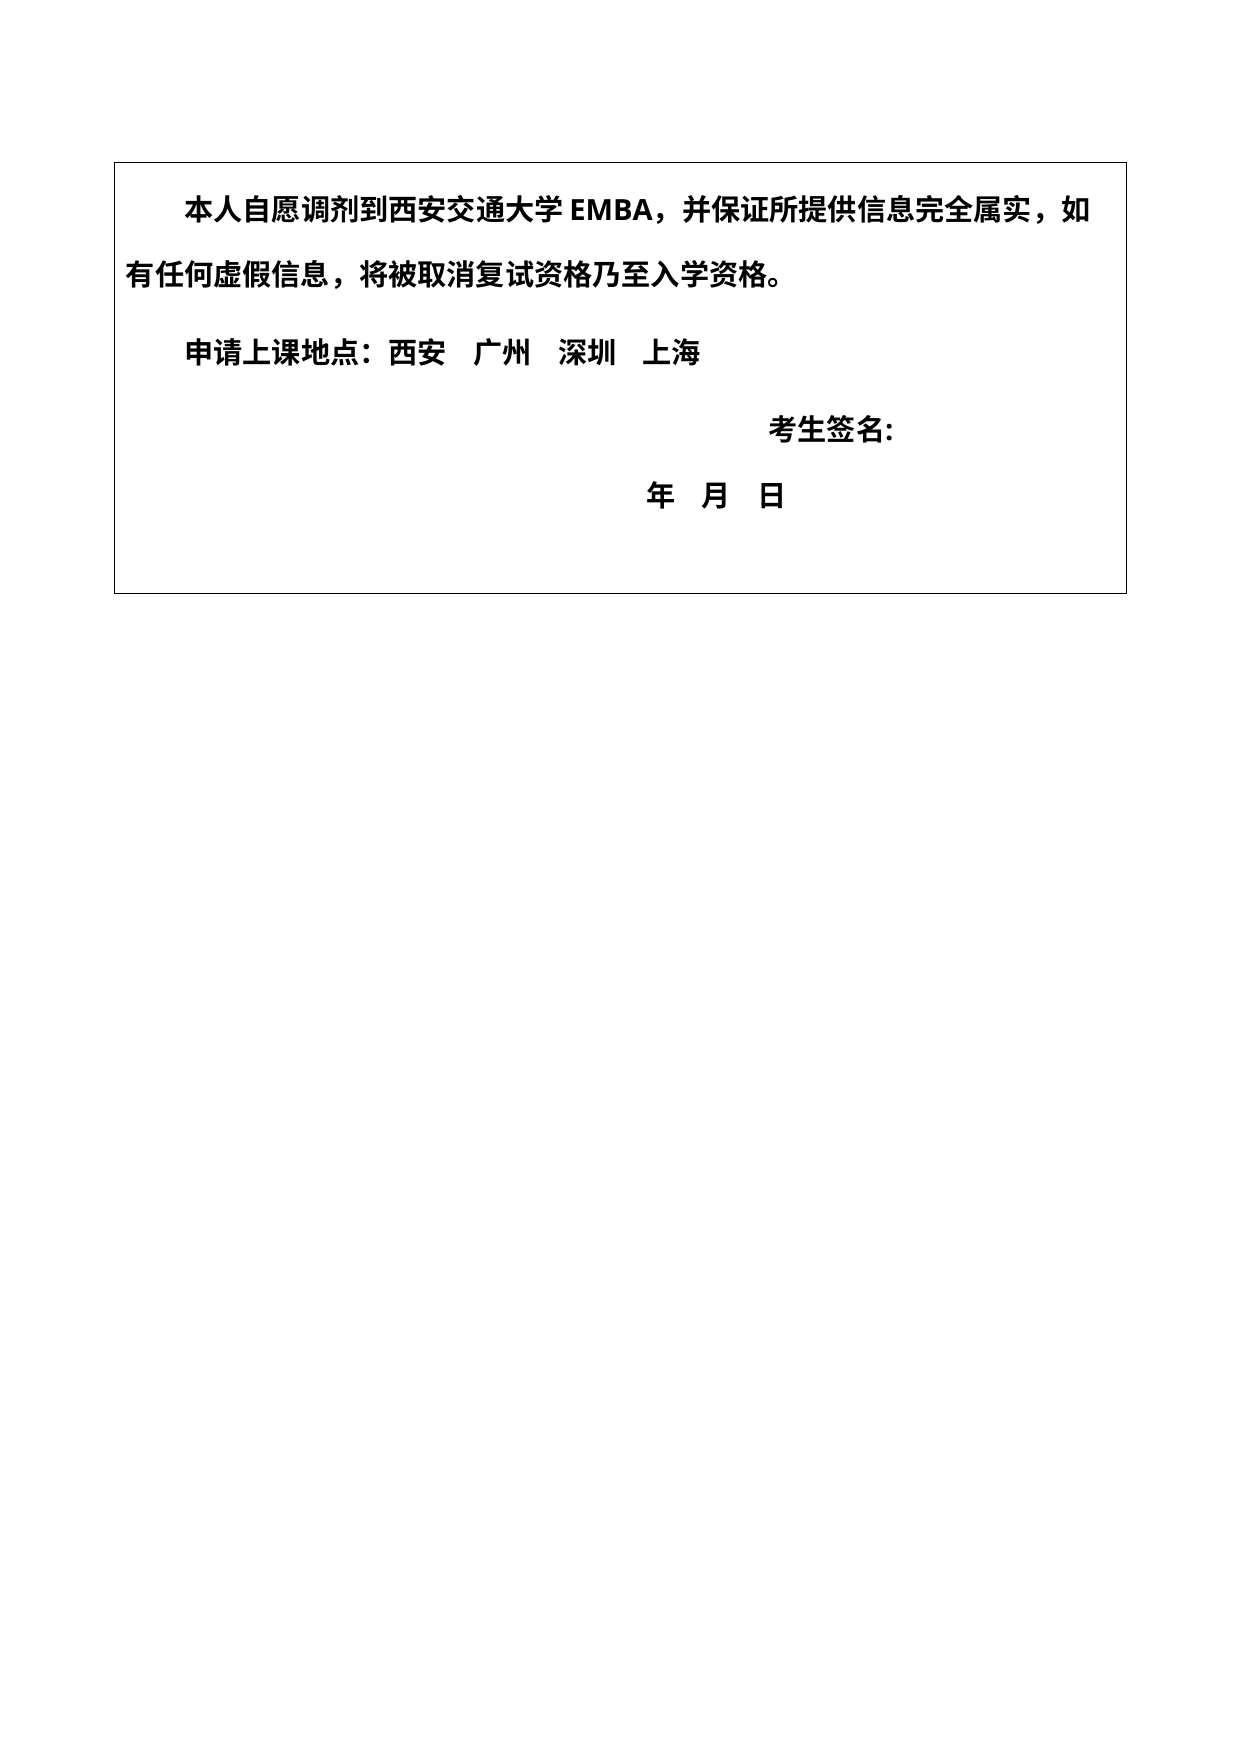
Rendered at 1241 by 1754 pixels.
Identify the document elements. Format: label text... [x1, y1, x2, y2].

table_cell 本人自愿调剂到西安交通大学EMBA，并保证所提供信息完全属实，如有任何虚假信息，将被取消复试资格乃至入学资格。 申请上课地点：西安 广州 深圳 上海 考生签名: 年 月 日 [115, 163, 1126, 593]
